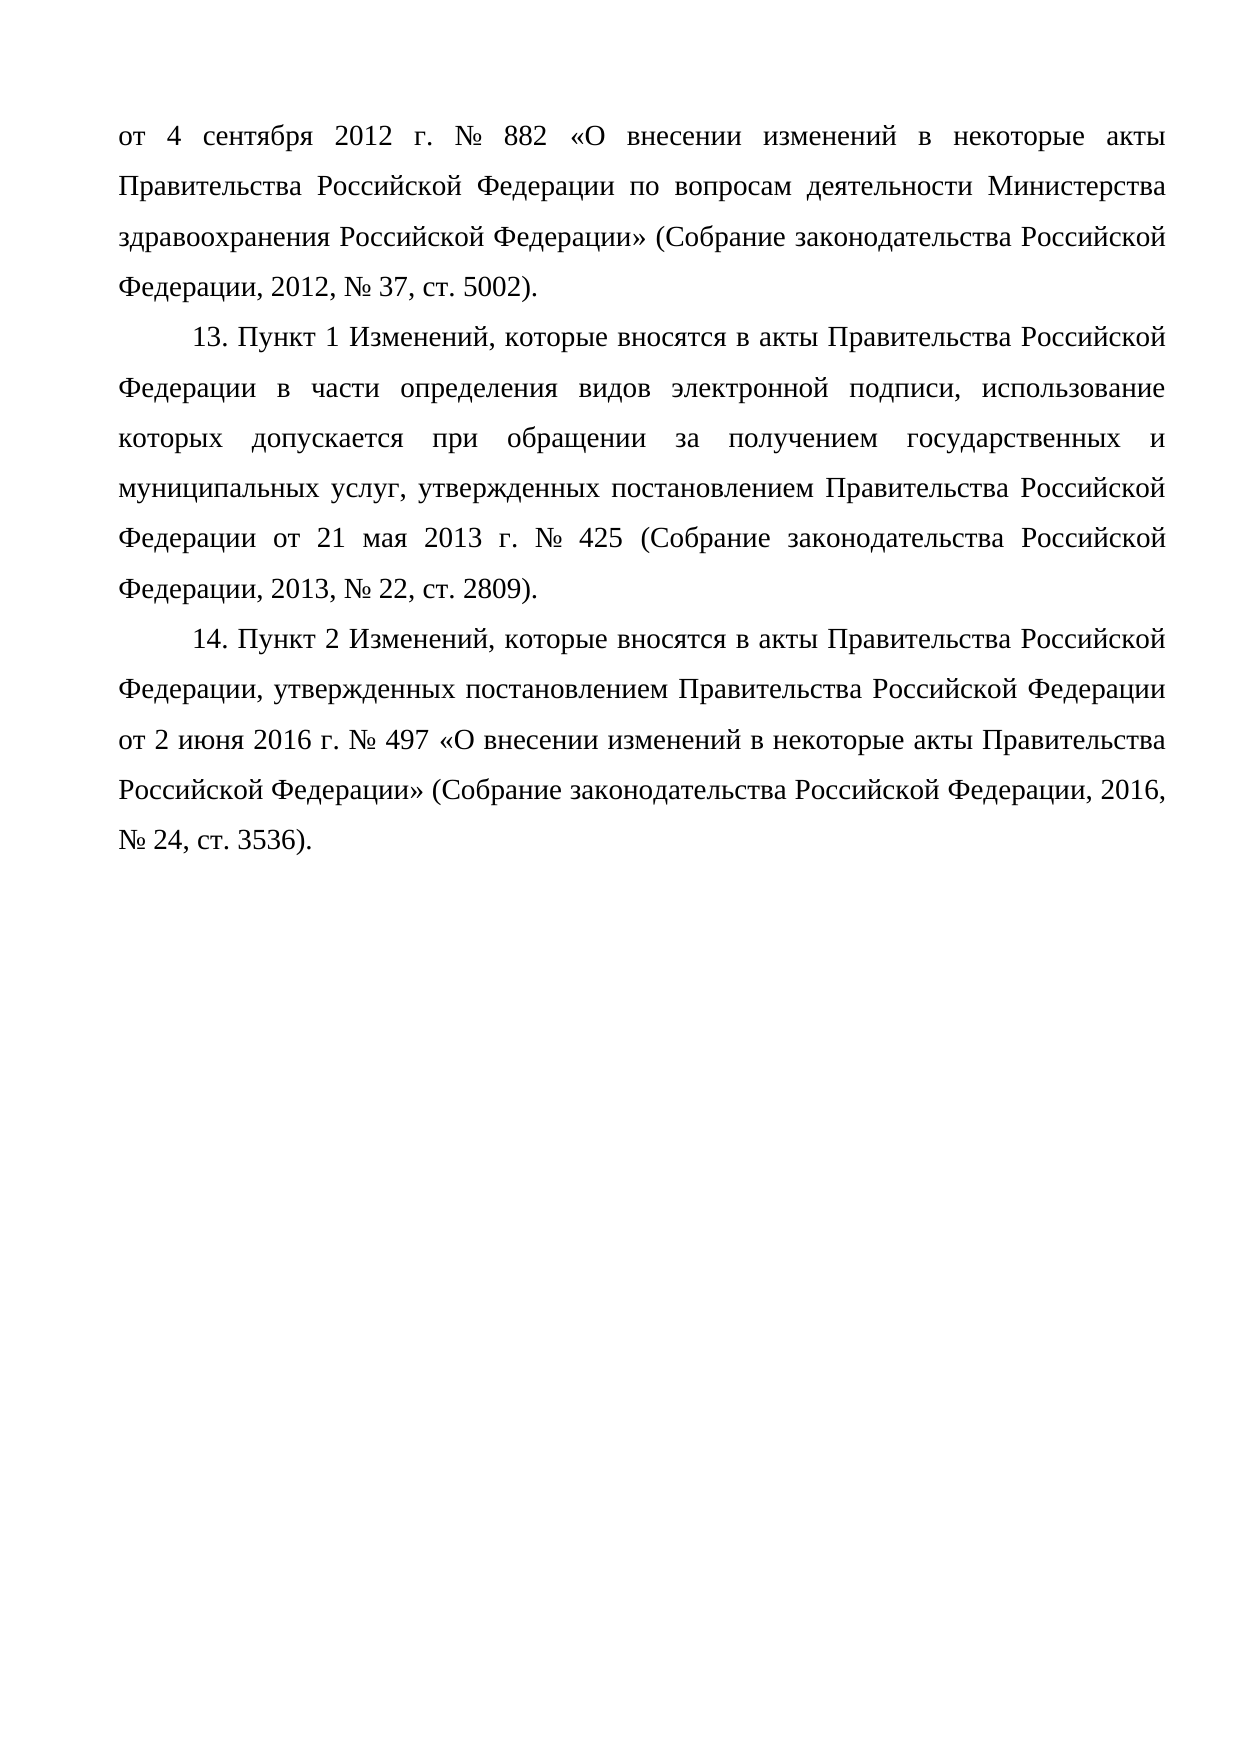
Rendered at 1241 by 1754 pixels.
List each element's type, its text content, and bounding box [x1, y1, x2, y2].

text 14. Пункт 2 Изменений, которые вносятся в акты Правительства Российской Федерации, утвержденных постановлением Правительства Российской Федерации от 2 июня 2016 г. № 497 «О внесении изменений в некоторые акты Правительства Российской Федерации» (Собрание законодательства Российской Федерации, 2016, № 24, ст. 3536). [118, 621, 1167, 856]
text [118, 118, 1167, 303]
text 13. Пункт 1 Изменений, которые вносятся в акты Правительства Российской Федерации в части определения видов электронной подписи, использование которых допускается при обращении за получением государственных и муниципальных услуг, утвержденных постановлением Правительства Российской Федерации от 21 мая 2013 г. № 425 (Собрание законодательства Российской Федерации, 2013, № 22, ст. 2809). [118, 319, 1167, 604]
